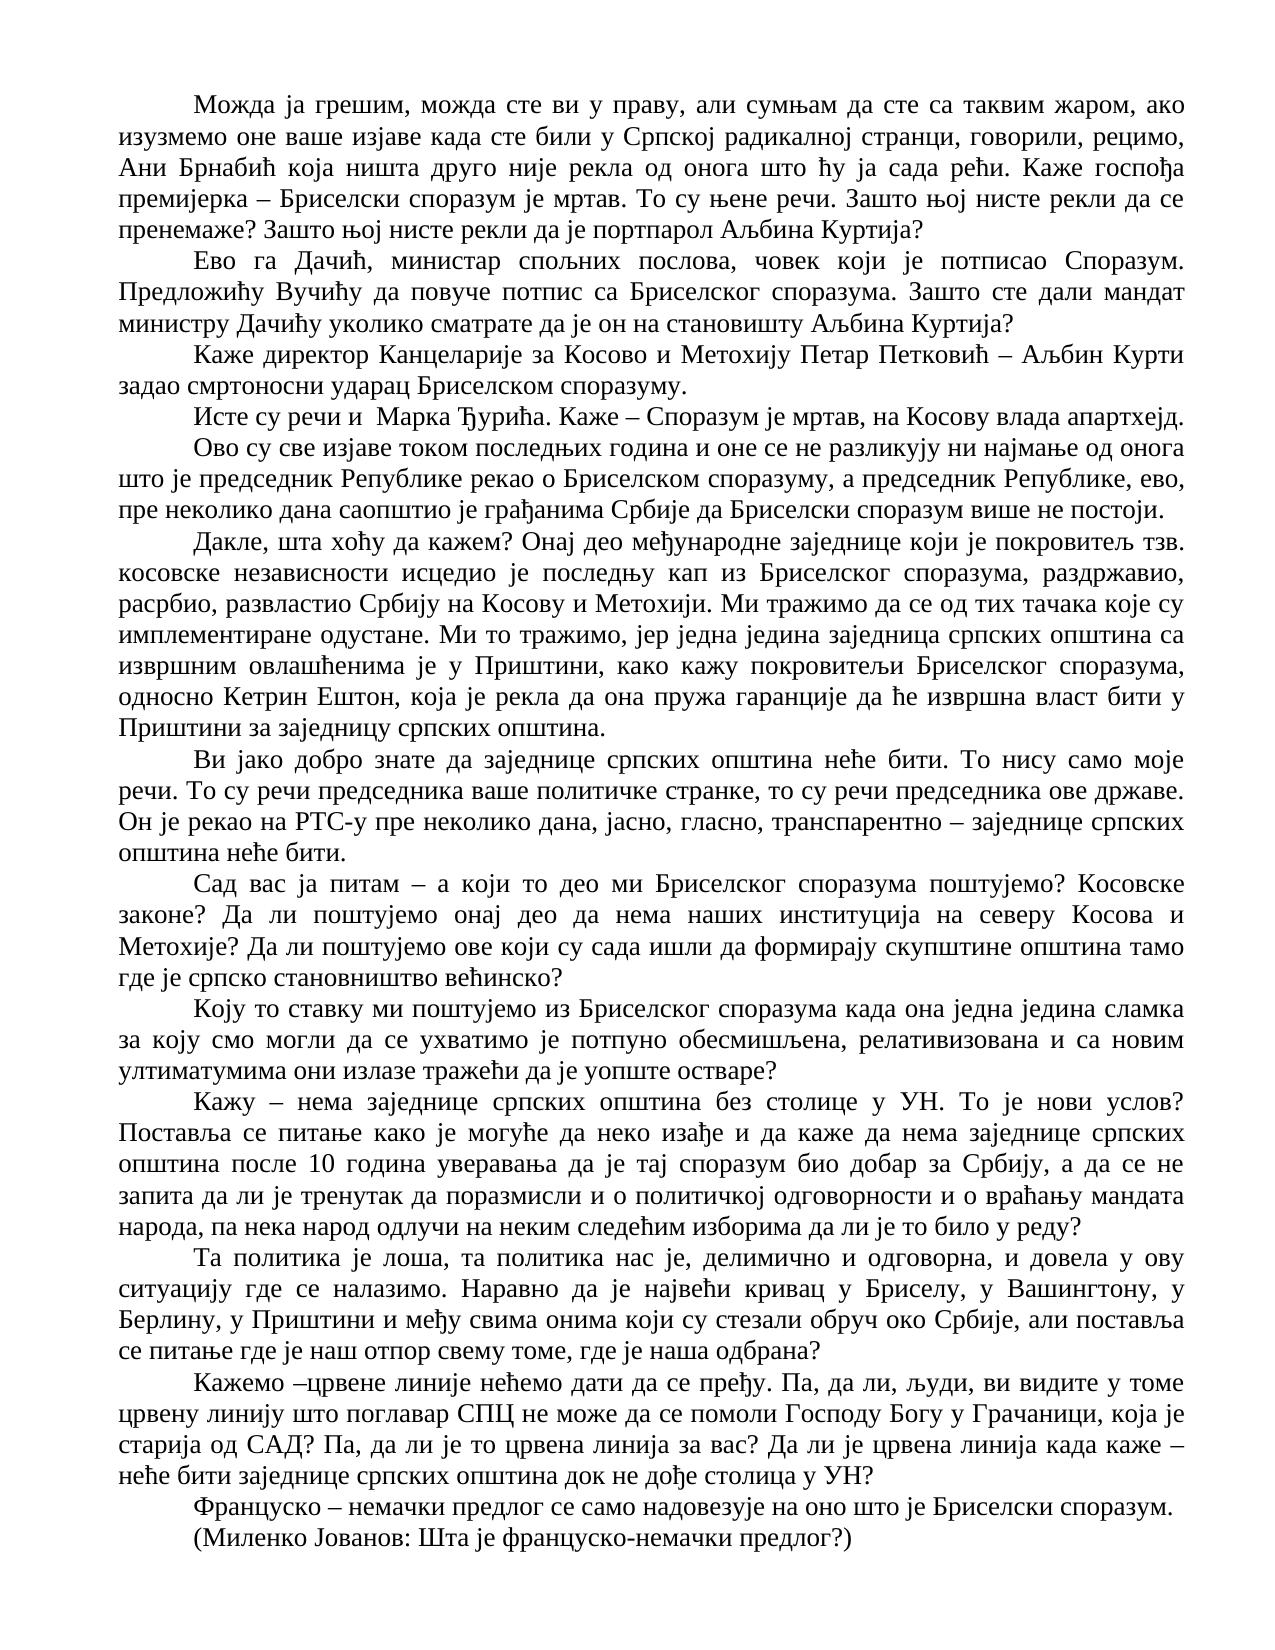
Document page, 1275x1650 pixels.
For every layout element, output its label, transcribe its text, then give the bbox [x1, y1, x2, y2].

text Кажу – нема заједнице српских општина без столице у УН. То је нови услов? Поставља се питање како је могуће да неко изађе и да каже да нема заједнице српских општина после 10 година уверавања да је тај споразум био добар за Србију, а да се не запита да ли је тренутак да поразмисли и о политичкој одговорности и о враћању мандата народа, па нека народ одлучи на неким следећим изборима да ли је то било у реду? [118, 1085, 1186, 1241]
text Сад вас ја питам – а који то део ми Бриселског споразума поштујемо? Косовске законе? Да ли поштујемо онај део да нема наших институција на северу Косова и Метохије? Да ли поштујемо ове који су сада ишли да формирају скупштине општина тамо где је српско становништво већинско? [118, 867, 1186, 992]
text Ево га Дачић, министар спољних послова, човек који је потписао Споразум. Предложићу Вучићу да повуче потпис са Бриселског споразума. Зашто сте дали мандат министру Дачићу уколико сматрате да је он на становишту Аљбина Куртија? [118, 244, 1186, 338]
text Дакле, шта хоћу да кажем? Онај део међународне заједнице који је покровитељ тзв. косовске независности исцедио је последњу кап из Бриселског споразума, раздржавио, расрбио, развластио Србију на Косову и Метохији. Ми тражимо да се од тих тачака које су имплементиране одустане. Ми то тражимо, јер једна једина заједница српских општина са извршним овлашћенима је у Приштини, како кажу покровитељи Бриселског споразума, односно Кетрин Ештон, која је рекла да она пружа гаранције да ће извршна власт бити у Приштини за заједницу српских општина. [118, 525, 1186, 743]
text Ви јако добро знате да заједнице српских општина неће бити. То нису само моје речи. То су речи председника ваше политичке странке, то су речи председника ове државе. Он је рекао на РТС-у пре неколико дана, јасно, гласно, транспарентно – заједнице српских општина неће бити. [118, 743, 1186, 867]
text Можда ја грешим, можда сте ви у праву, али сумњам да сте са таквим жаром, ако изузмемо оне ваше изјаве када сте били у Српској радикалној странци, говорили, рецимо, Ани Брнабић која ништа друго није рекла од онога што ћу ја сада рећи. Каже госпођа премијерка – Бриселски споразум је мртав. То су њене речи. Зашто њој нисте рекли да се пренемаже? Зашто њој нисте рекли да је портпарол Аљбина Куртија? [118, 89, 1186, 244]
text Кажемо –црвене линије нећемо дати да се пређу. Па, да ли, људи, ви видите у томе црвену линију што поглавар СПЦ не може да се помоли Господу Богу у Грачаници, која је старија од САД? Па, да ли је то црвена линија за вас? Да ли је црвена линија када каже – неће бити заједнице српских општина док не дође столица у УН? [118, 1366, 1186, 1490]
text Та политика је лоша, та политика нас је, делимично и одговорна, и довела у ову ситуацију где се налазимо. Наравно да је највећи кривац у Бриселу, у Вашингтону, у Берлину, у Приштини и међу свима онима који су стезали обруч око Србије, али поставља се питање где је наш отпор свему томе, где је наша одбрана? [118, 1241, 1186, 1366]
text Исте су речи и Марка Ђурића. Каже – Споразум је мртав, на Косову влада апартхејд. [118, 400, 1186, 431]
text Коју то ставку ми поштујемо из Бриселског споразума када она једна једина сламка за коју смо могли да се ухватимо је потпуно обесмишљена, релативизована и са новим ултиматумима они излазе тражећи да је уопште остваре? [118, 992, 1186, 1085]
text (Миленко Јованов: Шта је француско-немачки предлог?) [118, 1521, 1186, 1552]
text Француско – немачки предлог се само надовезује на оно што је Бриселски споразум. [118, 1490, 1186, 1521]
text Каже директор Канцеларије за Косово и Метохију Петар Петковић – Аљбин Курти задао смртоносни ударац Бриселском споразуму. [118, 338, 1186, 400]
text Ово су све изјаве током последњих година и оне се не разликују ни најмање од онога што је председник Републике рекао о Бриселском споразуму, а председник Републике, ево, пре неколико дана саопштио је грађанима Србије да Бриселски споразум више не постоји. [118, 431, 1186, 525]
